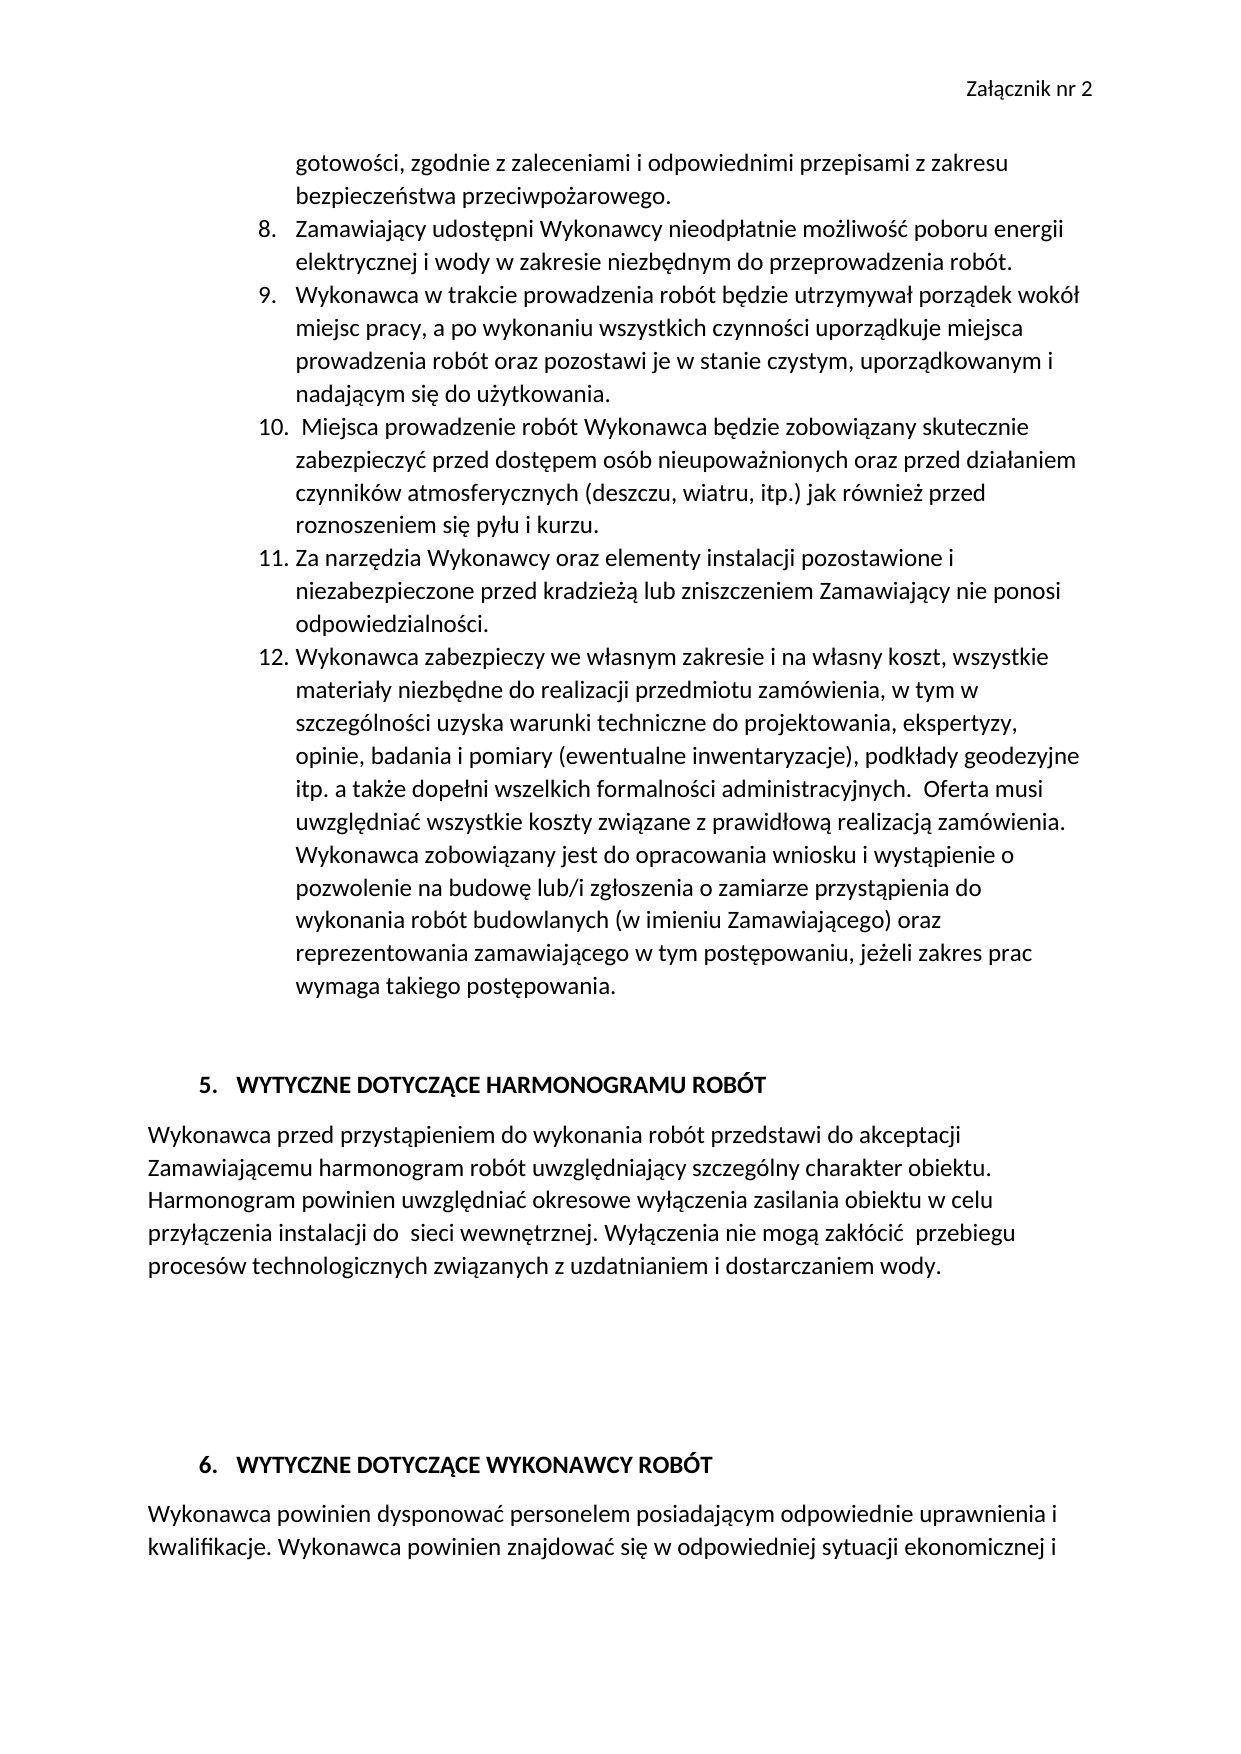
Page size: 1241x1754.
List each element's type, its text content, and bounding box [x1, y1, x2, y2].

list Wykonawca w trakcie prowadzenia robót będzie utrzymywał porządek wokół miejsc pracy, a po wykonaniu wszystkich czynności uporządkuje miejsca prowadzenia robót oraz pozostawi je w stanie czystym, uporządkowanym i nadającym się do użytkowania. [258, 279, 1093, 408]
list Wykonawca zabezpieczy we własnym zakresie i na własny koszt, wszystkie materiały niezbędne do realizacji przedmiotu zamówienia, w tym w szczególności uzyska warunki techniczne do projektowania, ekspertyzy, opinie, badania i pomiary (ewentualne inwentaryzacje), podkłady geodezyjne itp. a także dopełni wszelkich formalności administracyjnych. Oferta musi uwzględniać wszystkie koszty związane z prawidłową realizacją zamówienia. Wykonawca zobowiązany jest do opracowania wniosku i wystąpienie o pozwolenie na budowę lub/i zgłoszenia o zamiarze przystąpienia do wykonania robót budowlanych (w imieniu Zamawiającego) oraz reprezentowania zamawiającego w tym postępowaniu, jeżeli zakres prac wymaga takiego postępowania. [258, 641, 1093, 1001]
list Miejsca prowadzenie robót Wykonawca będzie zobowiązany skutecznie zabezpieczyć przed dostępem osób nieupoważnionych oraz przed działaniem czynników atmosferycznych (deszczu, wiatru, itp.) jak również przed roznoszeniem się pyłu i kurzu. [258, 411, 1093, 540]
list Zamawiający udostępni Wykonawcy nieodpłatnie możliwość poboru energii elektrycznej i wody w zakresie niezbędnym do przeprowadzenia robót. [258, 213, 1093, 277]
list WYTYCZNE DOTYCZĄCE HARMONOGRAMU ROBÓT [199, 1069, 1093, 1100]
text Wykonawca przed przystąpieniem do wykonania robót przedstawi do akceptacji Zamawiającemu harmonogram robót uwzględniający szczególny charakter obiektu. Harmonogram powinien uwzględniać okresowe wyłączenia zasilania obiektu w celu przyłączenia instalacji do sieci wewnętrznej. Wyłączenia nie mogą zakłócić przebiegu procesów technologicznych związanych z uzdatnianiem i dostarczaniem wody. [148, 1119, 1093, 1281]
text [148, 1498, 1093, 1562]
list WYTYCZNE DOTYCZĄCE WYKONAWCY ROBÓT [199, 1449, 1093, 1479]
list Za narzędzia Wykonawcy oraz elementy instalacji pozostawione i niezabezpieczone przed kradzieżą lub zniszczeniem Zamawiający nie ponosi odpowiedzialności. [258, 543, 1093, 639]
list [258, 148, 1093, 211]
